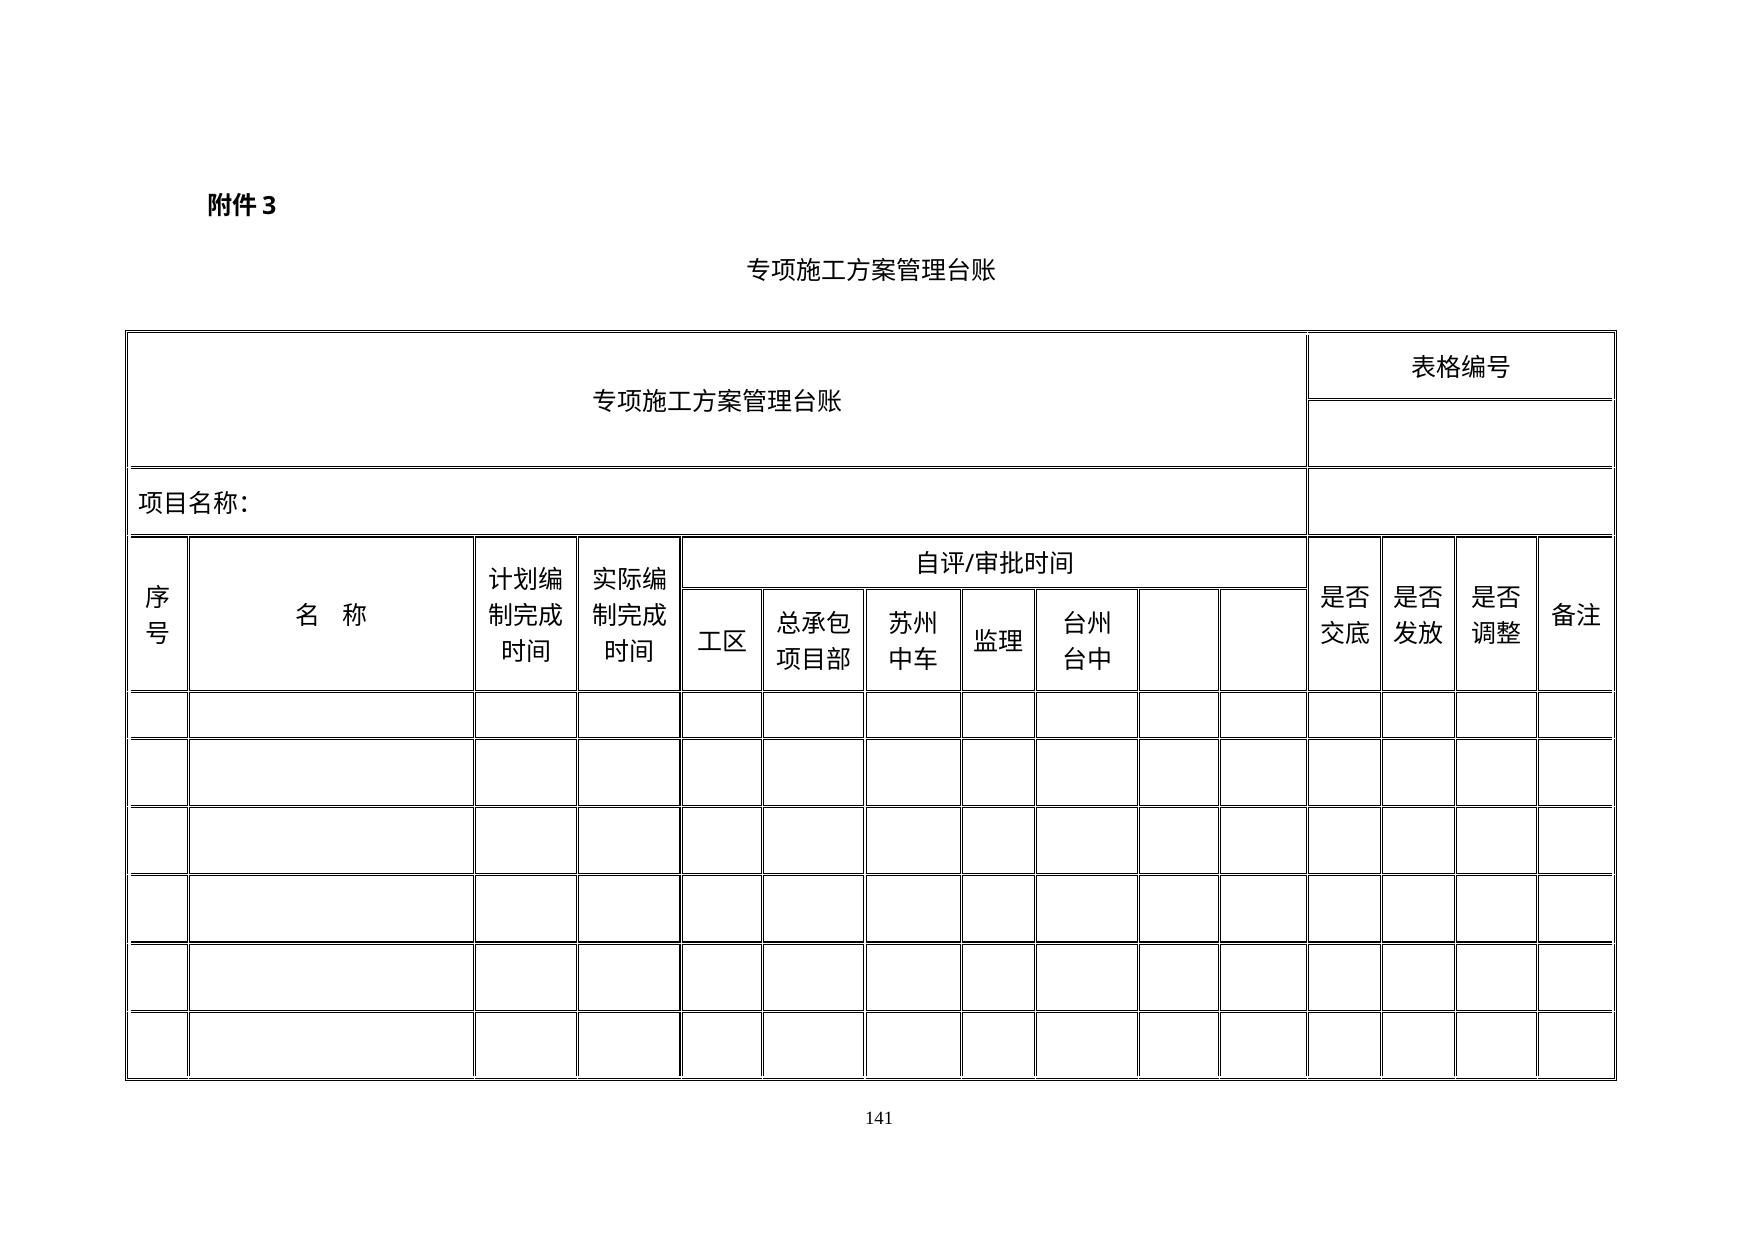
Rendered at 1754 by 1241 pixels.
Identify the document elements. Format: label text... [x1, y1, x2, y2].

table_cell [476, 808, 576, 873]
table_cell [578, 1013, 681, 1078]
table_cell [1383, 945, 1454, 1009]
table_cell [476, 740, 576, 805]
table_cell [1457, 808, 1536, 873]
table_cell [963, 945, 1034, 1009]
table_cell [579, 808, 679, 873]
text 附件3 [207, 171, 1535, 236]
table_cell [1457, 945, 1536, 1009]
table_cell [1383, 808, 1454, 873]
table_cell [681, 1013, 762, 1078]
table_cell [1308, 1010, 1382, 1078]
table_cell [1221, 693, 1306, 737]
table_cell [1140, 693, 1218, 737]
table_cell 苏州 中车 [867, 590, 960, 690]
table_cell [1309, 808, 1380, 873]
table_cell [1457, 740, 1536, 805]
table_cell [1037, 808, 1137, 873]
table_cell [1140, 876, 1218, 941]
table_cell 是否发放 [1383, 538, 1454, 690]
table_cell 项目名称： [127, 466, 1308, 534]
table_cell [1383, 740, 1454, 805]
table_cell [1538, 805, 1615, 873]
table_cell [1140, 590, 1218, 690]
table_cell [190, 808, 473, 873]
table_cell [1383, 876, 1454, 941]
table_cell [127, 873, 188, 941]
table_cell [128, 941, 187, 1009]
table_cell [1309, 693, 1380, 737]
table_cell 自评/审批时间 [683, 538, 1306, 587]
table_cell [128, 690, 187, 737]
table_cell [128, 1010, 188, 1078]
table_cell [188, 1013, 474, 1078]
table_cell 是否调整 [1457, 538, 1536, 690]
table_cell [683, 876, 761, 941]
table_cell [190, 693, 473, 737]
table_cell [1140, 740, 1218, 805]
table_cell [867, 740, 960, 805]
table_cell [764, 876, 863, 941]
table_cell 是否交底 [1309, 538, 1380, 690]
table_cell 监理 [963, 590, 1034, 690]
table_cell 备注 [1538, 534, 1615, 690]
table_cell [1539, 941, 1614, 1009]
table_header 专项施工方案管理台账 [127, 331, 1308, 466]
table_cell [474, 1010, 578, 1078]
table_cell [127, 737, 188, 805]
table_cell [1140, 808, 1218, 873]
table_cell [963, 808, 1034, 873]
table_cell [190, 945, 473, 1009]
table_header 表格编号 [1308, 333, 1614, 398]
table_cell [1037, 945, 1137, 1009]
table_cell 实际编制完成时间 [579, 538, 679, 690]
table_cell [867, 808, 960, 873]
table_cell [764, 945, 863, 1009]
table_cell [1538, 737, 1615, 805]
table_cell [963, 693, 1034, 737]
table_cell [764, 693, 863, 737]
table_cell [1382, 1010, 1456, 1078]
table_cell [579, 740, 679, 805]
table_cell [683, 740, 761, 805]
table_cell [961, 1013, 1035, 1078]
table_cell [865, 1013, 961, 1078]
table_cell [764, 808, 863, 873]
table_cell [683, 808, 761, 873]
table_cell [1037, 876, 1137, 941]
table_cell [1037, 693, 1137, 737]
table_cell [1539, 690, 1614, 737]
table_cell [1308, 398, 1615, 466]
table_cell [579, 945, 679, 1009]
table_cell [476, 693, 576, 737]
table_cell [683, 945, 761, 1009]
table_cell 总承包项目部 [764, 590, 863, 690]
table_cell [1221, 945, 1306, 1009]
table_cell [1035, 1010, 1139, 1078]
table_cell 序号 [127, 534, 188, 690]
table_cell 工区 [683, 590, 761, 690]
table_cell [1309, 740, 1380, 805]
subtitle 专项施工方案管理台账 [207, 236, 1535, 301]
table_cell [1037, 740, 1137, 805]
table_cell [1221, 740, 1306, 805]
table_cell [1309, 945, 1380, 1009]
table_cell 计划编制完成时间 [476, 538, 576, 690]
table_cell [763, 1010, 865, 1078]
table_cell [1221, 590, 1306, 690]
table_cell [867, 693, 960, 737]
table_cell [579, 693, 679, 737]
table_cell [1308, 466, 1615, 534]
table_cell [1221, 808, 1306, 873]
table_cell [1140, 945, 1218, 1009]
table_cell [867, 876, 960, 941]
table_cell [1139, 1013, 1219, 1078]
table_cell [476, 945, 576, 1009]
table_cell [1457, 876, 1536, 941]
table_cell [190, 740, 473, 805]
table_cell [764, 740, 863, 805]
table_cell [1219, 1010, 1308, 1078]
table_cell [1221, 876, 1306, 941]
table_cell [476, 876, 576, 941]
table_cell [1457, 693, 1536, 737]
table_cell [579, 876, 679, 941]
table_cell [1456, 1013, 1537, 1078]
table_cell [963, 740, 1034, 805]
table_cell [1538, 873, 1615, 941]
table_cell [127, 805, 188, 873]
table_cell [1538, 1010, 1614, 1078]
table_cell [963, 876, 1034, 941]
table_cell [190, 876, 473, 941]
table_cell [867, 945, 960, 1009]
table_cell 台州 台中 [1037, 590, 1137, 690]
table_cell [1309, 876, 1380, 941]
table_cell [683, 693, 761, 737]
table_cell 名 称 [190, 538, 473, 690]
table_cell [1383, 693, 1454, 737]
